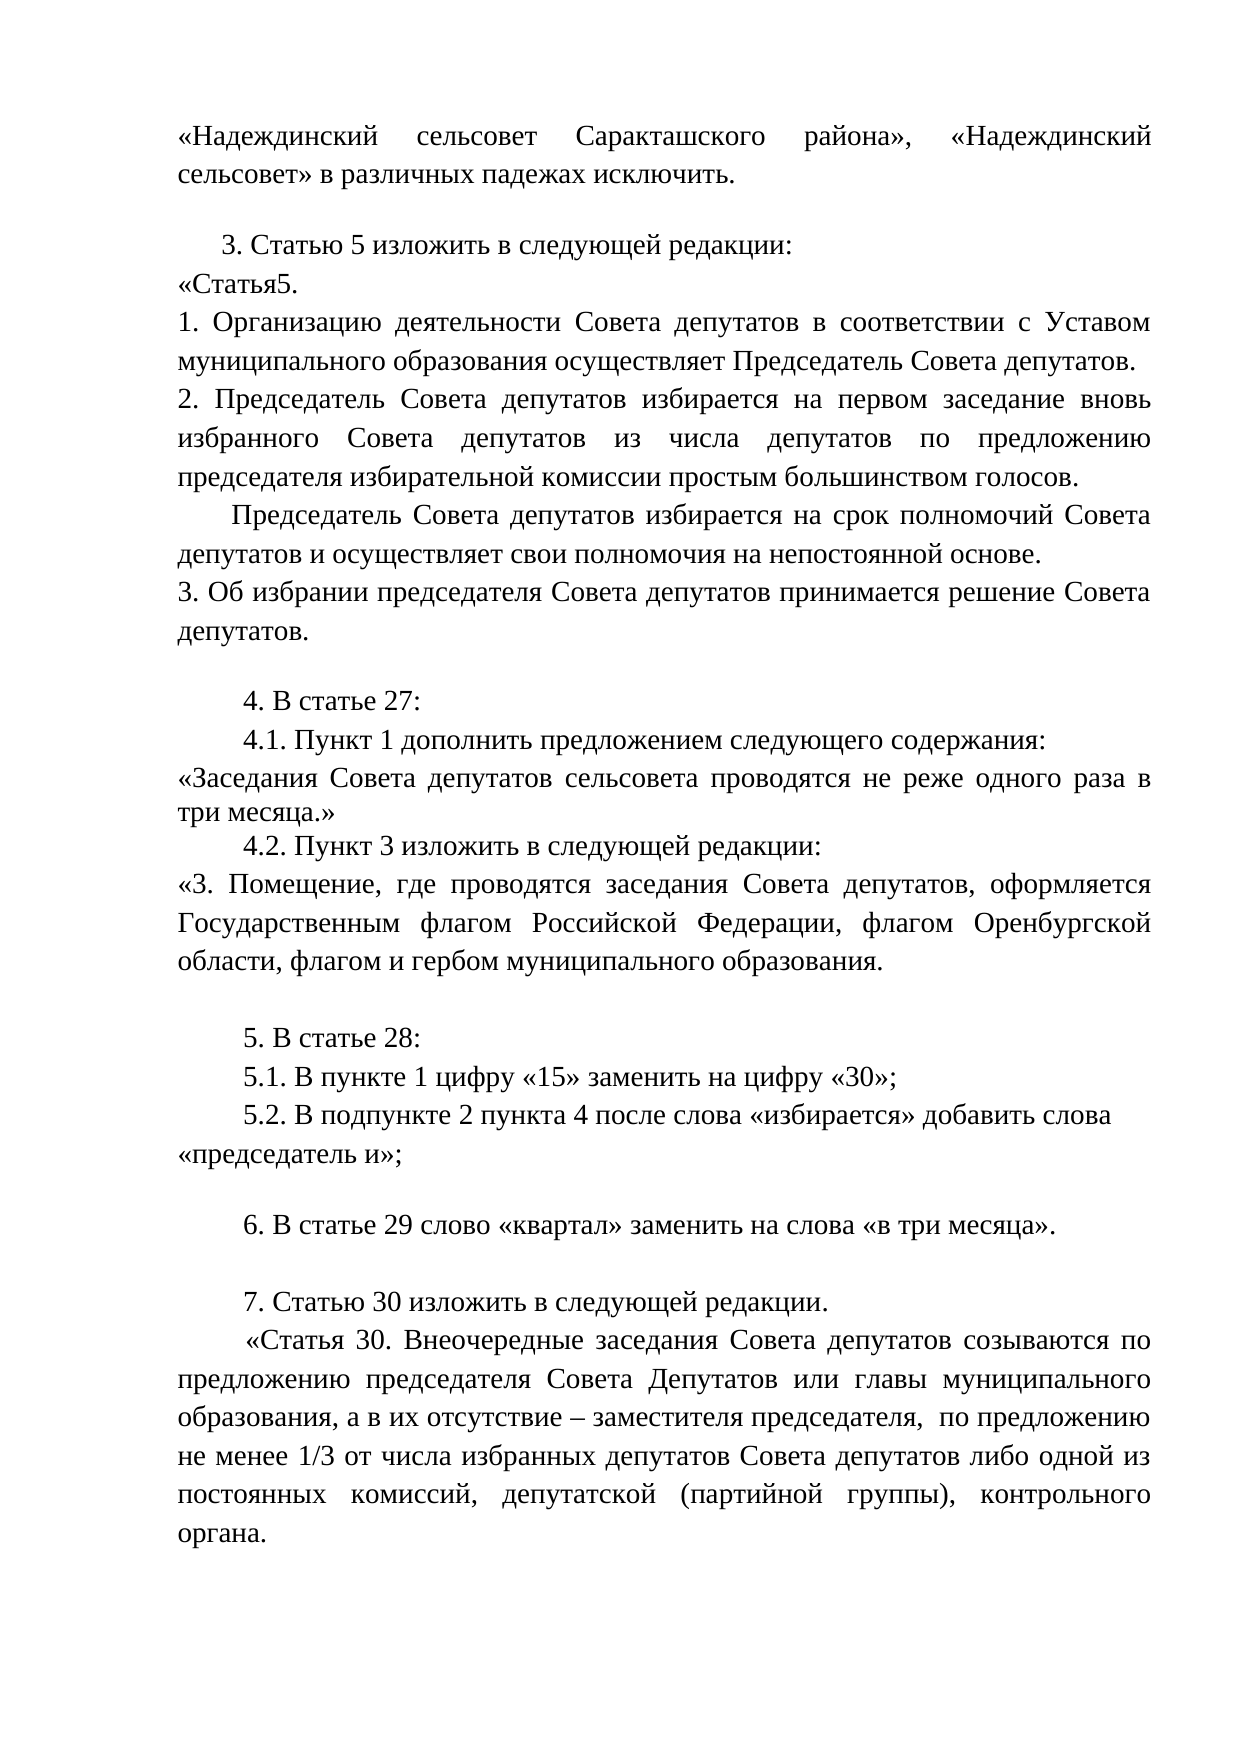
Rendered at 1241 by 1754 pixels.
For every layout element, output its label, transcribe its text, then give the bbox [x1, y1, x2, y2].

text 4. В статье 27: [177, 683, 1152, 717]
text 5.2. В подпункте 2 пункта 4 после слова «избирается» добавить слова «председатель и»; [177, 1097, 1152, 1169]
text 4.2. Пункт 3 изложить в следующей редакции: [177, 828, 1152, 861]
text 3. Статью 5 изложить в следующей редакции: [177, 227, 1152, 261]
text 5. В статье 28: [177, 1020, 1152, 1054]
text 2. Председатель Совета депутатов избирается на первом заседание вновь избранного Совета депутатов из числа депутатов по предложению председателя избирательной комиссии простым большинством голосов. [177, 382, 1152, 492]
text 3. Об избрании председателя Совета депутатов принимается решение Совета депутатов. [177, 574, 1152, 646]
text «3. Помещение, где проводятся заседания Совета депутатов, оформляется Государственным флагом Российской Федерации, флагом Оренбургской области, флагом и гербом муниципального образования. [177, 866, 1152, 977]
text Председатель Совета депутатов избирается на срок полномочий Совета депутатов и осуществляет свои полномочия на непостоянной основе. [177, 497, 1152, 569]
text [177, 118, 1152, 190]
text 4.1. Пункт 1 дополнить предложением следующего содержания: [177, 722, 1152, 756]
text «Статья 30. Внеочередные заседания Совета депутатов созываются по предложению председателя Совета Депутатов или главы муниципального образования, а в их отсутствие – заместителя председателя, по предложению не менее 1/3 от числа избранных депутатов Совета депутатов либо одной из постоянных комиссий, депутатской (партийной группы), контрольного органа. [177, 1322, 1152, 1549]
text 5.1. В пункте 1 цифру «15» заменить на цифру «30»; [177, 1059, 1152, 1092]
text 1. Организацию деятельности Совета депутатов в соответствии с Уставом муниципального образования осуществляет Председатель Совета депутатов. [177, 304, 1152, 377]
text 6. В статье 29 слово «квартал» заменить на слова «в три месяца». [177, 1207, 1152, 1240]
text «Статья5. [177, 266, 1152, 299]
text 7. Статью 30 изложить в следующей редакции. [177, 1284, 1152, 1317]
text «Заседания Совета депутатов сельсовета проводятся не реже одного раза в три месяца.» [177, 761, 1152, 828]
